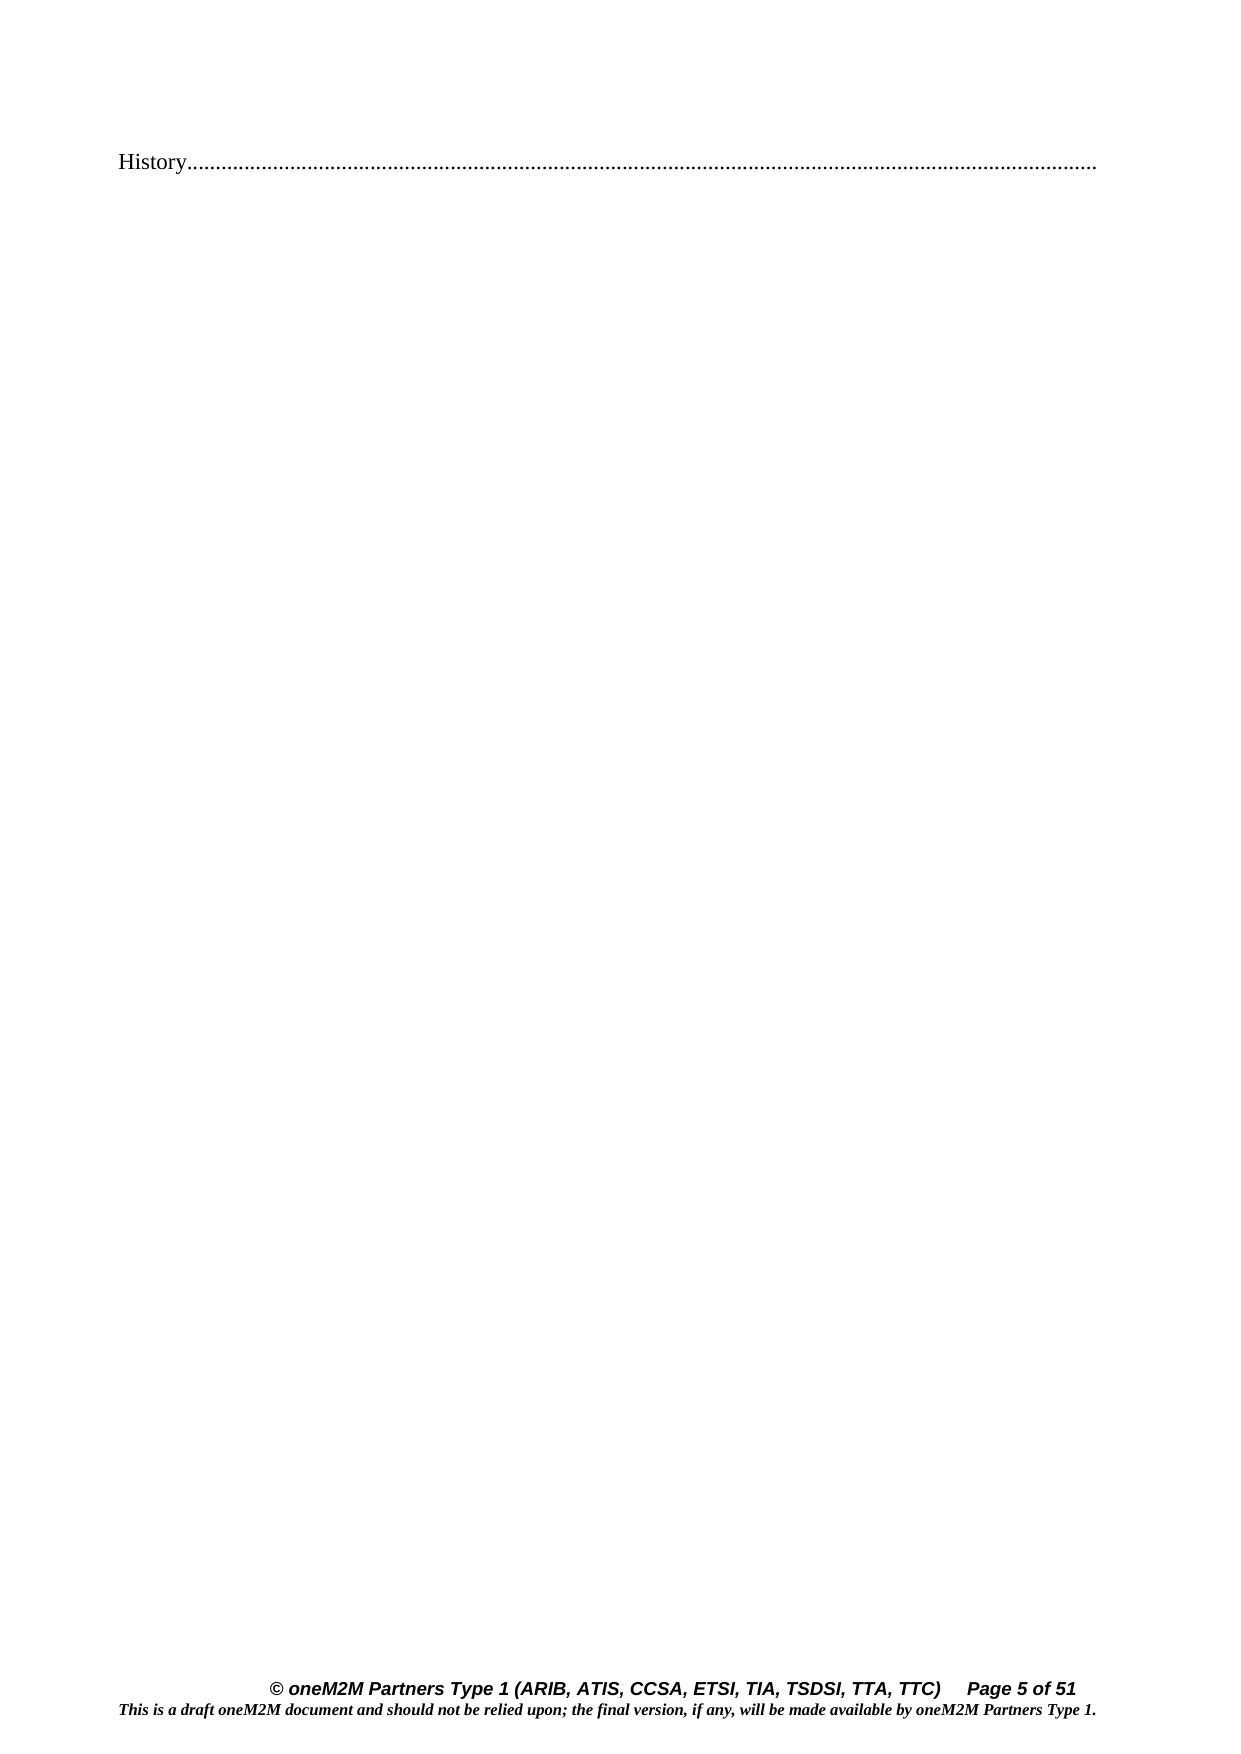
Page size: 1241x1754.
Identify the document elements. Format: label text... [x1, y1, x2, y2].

text History 52 [118, 148, 1078, 174]
